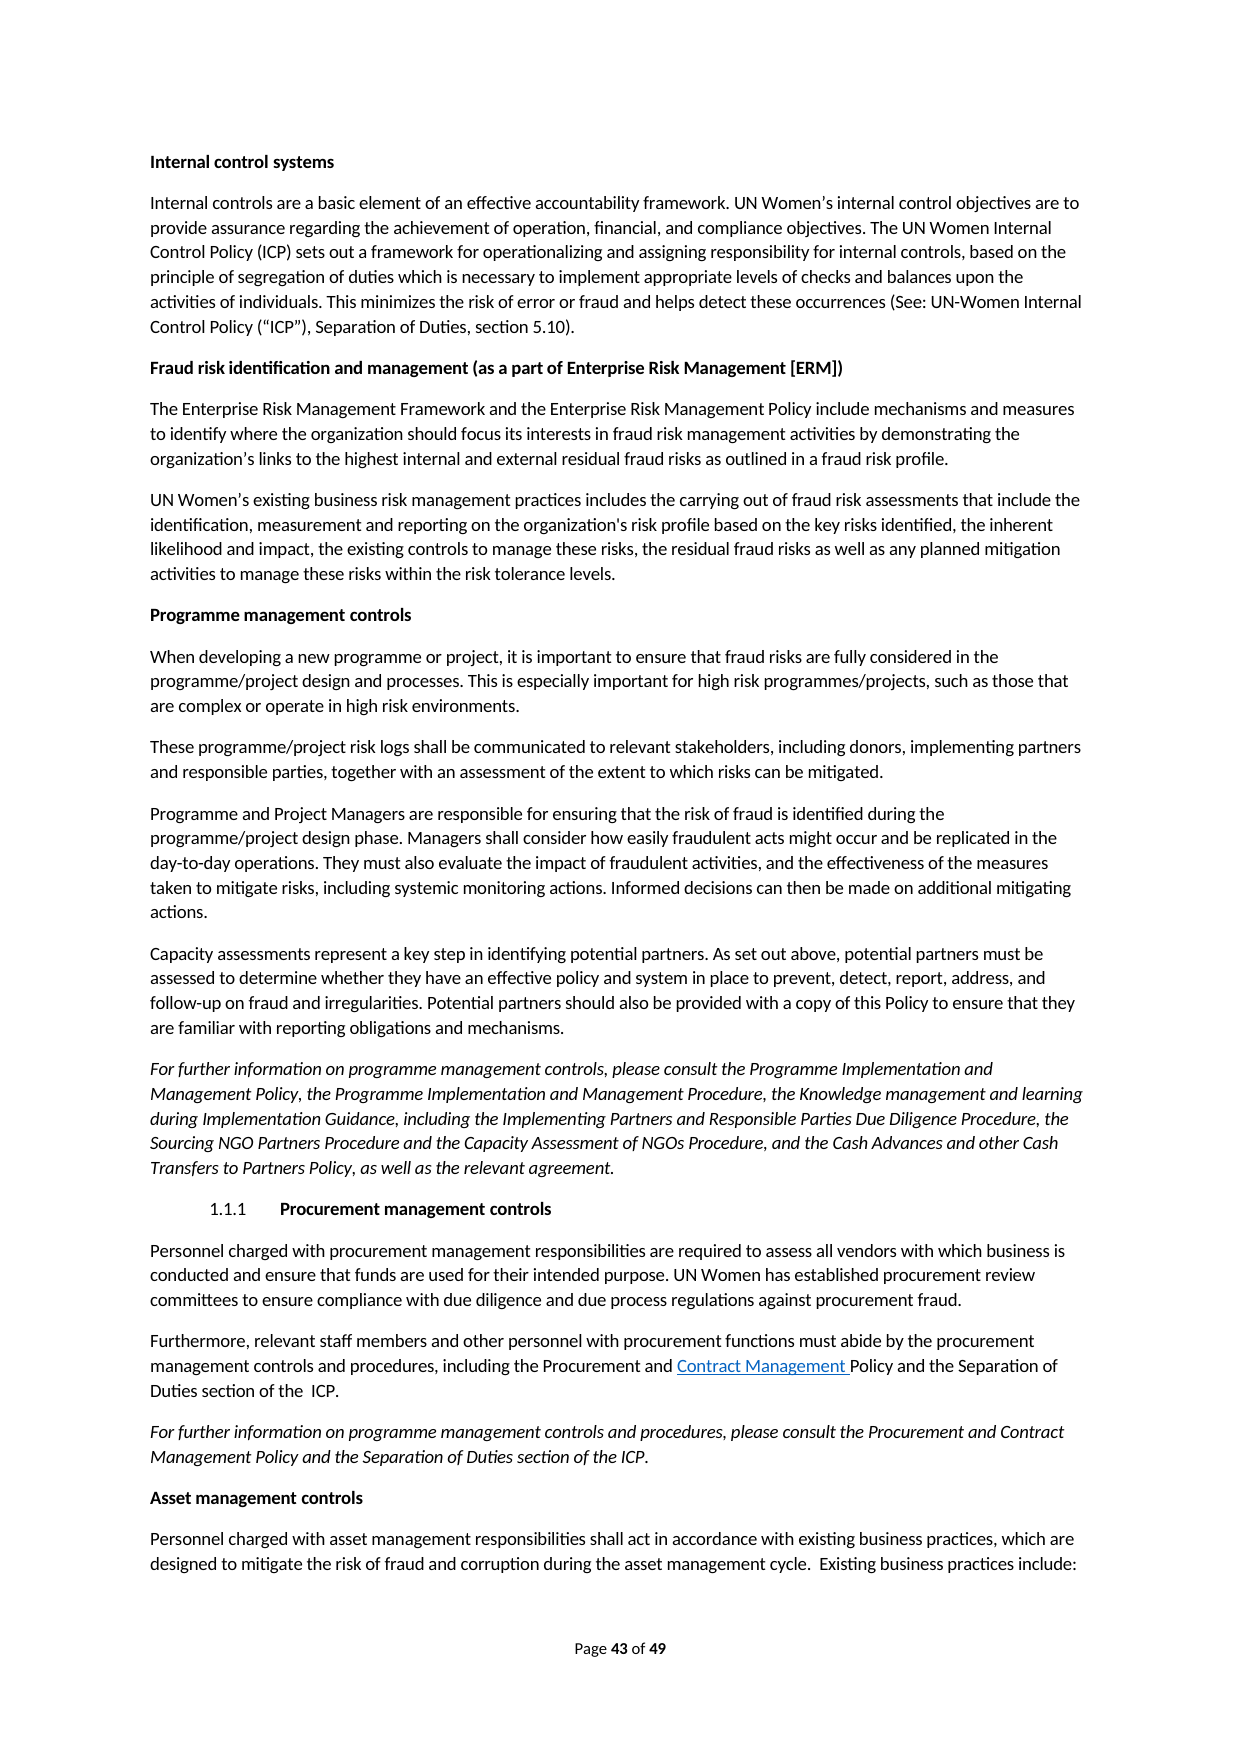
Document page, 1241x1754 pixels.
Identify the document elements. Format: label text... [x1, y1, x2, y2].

text Internal control systems [150, 150, 1090, 173]
text Fraud risk identification and management (as a part of Enterprise Risk Management [ERM]) [150, 356, 1090, 379]
text Personnel charged with asset management responsibilities shall act in accordance with existing business practices, which are designed to mitigate the risk of fraud and corruption during the asset management cycle. Existing business practices include: [150, 1528, 1090, 1575]
text UN Women’s existing business risk management practices includes the carrying out of fraud risk assessments that include the identification, measurement and reporting on the organization's risk profile based on the key risks identified, the inherent likelihood and impact, the existing controls to manage these risks, the residual fraud risks as well as any planned mitigation activities to manage these risks within the risk tolerance levels. [150, 488, 1090, 585]
text Programme and Project Managers are responsible for ensuring that the risk of fraud is identified during the programme/project design phase. Managers shall consider how easily fraudulent acts might occur and be replicated in the day-to-day operations. They must also evaluate the impact of fraudulent activities, and the effectiveness of the measures taken to mitigate risks, including systemic monitoring actions. Informed decisions can then be made on additional mitigating actions. [150, 802, 1090, 923]
text The Enterprise Risk Management Framework and the Enterprise Risk Management Policy include mechanisms and measures to identify where the organization should focus its interests in fraud risk management activities by demonstrating the organization’s links to the highest internal and external residual fraud risks as outlined in a fraud risk profile. [150, 397, 1090, 470]
text These programme/project risk logs shall be communicated to relevant stakeholders, including donors, implementing partners and responsible parties, together with an assessment of the extent to which risks can be mitigated. [150, 736, 1090, 783]
text When developing a new programme or project, it is important to ensure that fraud risks are fully considered in the programme/project design and processes. This is especially important for high risk programmes/projects, such as those that are complex or operate in high risk environments. [150, 645, 1090, 717]
text Capacity assessments represent a key step in identifying potential partners. As set out above, potential partners must be assessed to determine whether they have an effective policy and system in place to prevent, detect, report, address, and follow-up on fraud and irregularities. Potential partners should also be provided with a copy of this Policy to ensure that they are familiar with reporting obligations and mechanisms. [150, 942, 1090, 1039]
text Programme management controls [150, 604, 1090, 627]
text Internal controls are a basic element of an effective accountability framework. UN Women’s internal control objectives are to provide assurance regarding the achievement of operation, financial, and compliance objectives. The UN Women Internal Control Policy (ICP) sets out a framework for operationalizing and assigning responsibility for internal controls, based on the principle of segregation of duties which is necessary to implement appropriate levels of checks and balances upon the activities of individuals. This minimizes the risk of error or fraud and helps detect these occurrences (See: UN-Women Internal Control Policy (“ICP”), Separation of Duties, section 5.10). [150, 191, 1090, 338]
text Asset management controls [150, 1486, 1090, 1509]
list Procurement management controls [209, 1197, 1090, 1220]
text Personnel charged with procurement management responsibilities are required to assess all vendors with which business is conducted and ensure that funds are used for their intended purpose. UN Women has established procurement review committees to ensure compliance with due diligence and due process regulations against procurement fraud. [150, 1239, 1090, 1311]
text For further information on programme management controls, please consult the Programme Implementation and Management Policy, the Programme Implementation and Management Procedure, the Knowledge management and learning during Implementation Guidance, including the Implementing Partners and Responsible Parties Due Diligence Procedure, the Sourcing NGO Partners Procedure and the Capacity Assessment of NGOs Procedure, and the Cash Advances and other Cash Transfers to Partners Policy, as well as the relevant agreement. [150, 1057, 1090, 1179]
text Furthermore, relevant staff members and other personnel with procurement functions must abide by the procurement management controls and procedures, including the Procurement and Contract Management Policy and the Separation of Duties section of the ICP. [150, 1329, 1090, 1402]
text For further information on programme management controls and procedures, please consult the Procurement and Contract Management Policy and the Separation of Duties section of the ICP. [150, 1420, 1090, 1468]
